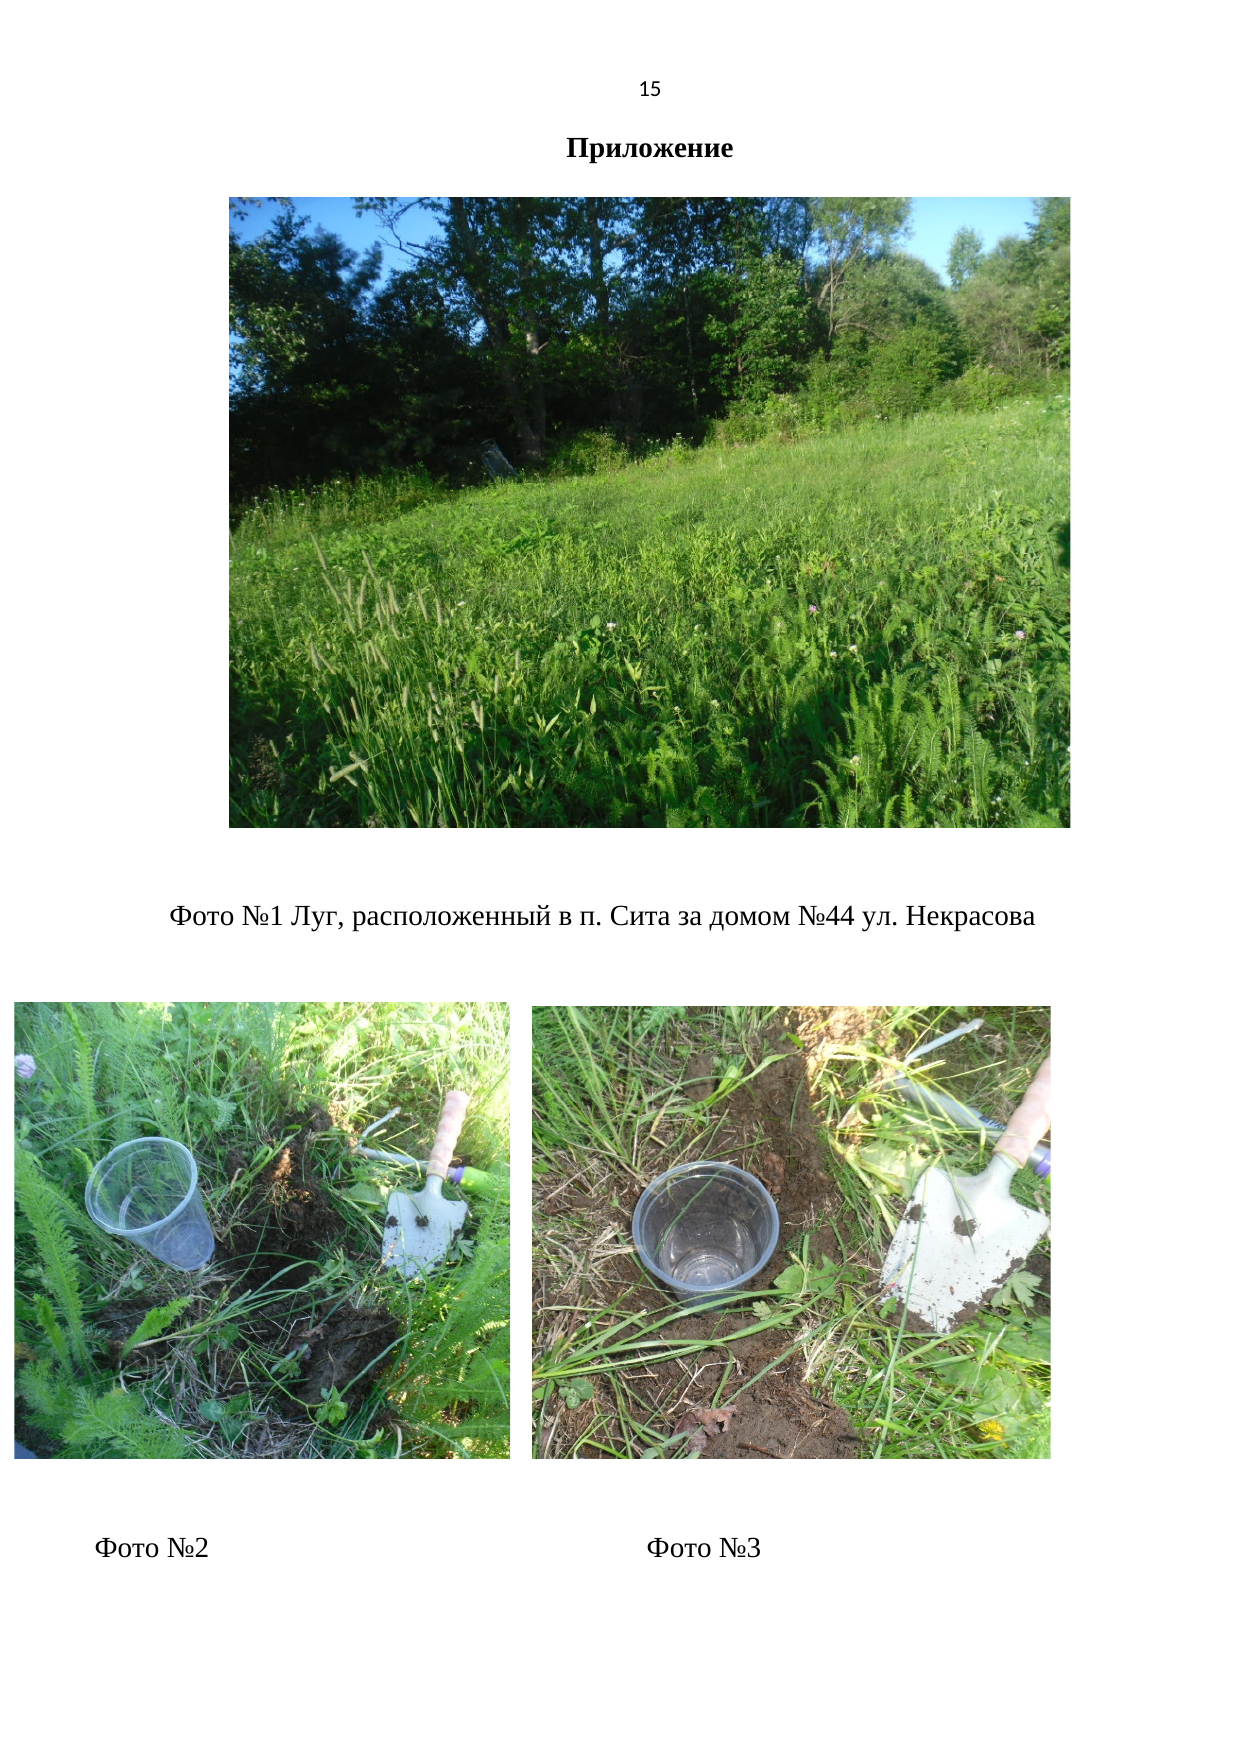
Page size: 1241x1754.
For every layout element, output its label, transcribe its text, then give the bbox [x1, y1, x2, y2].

text Приложение [103, 130, 1196, 163]
picture [229, 197, 1071, 828]
picture [532, 1006, 1051, 1459]
text Фото №2 Фото №3 [0, 1530, 1196, 1563]
picture [14, 1002, 511, 1459]
text Фото №1 Луг, расположенный в п. Сита за домом №44 ул. Некрасова [103, 898, 1196, 932]
